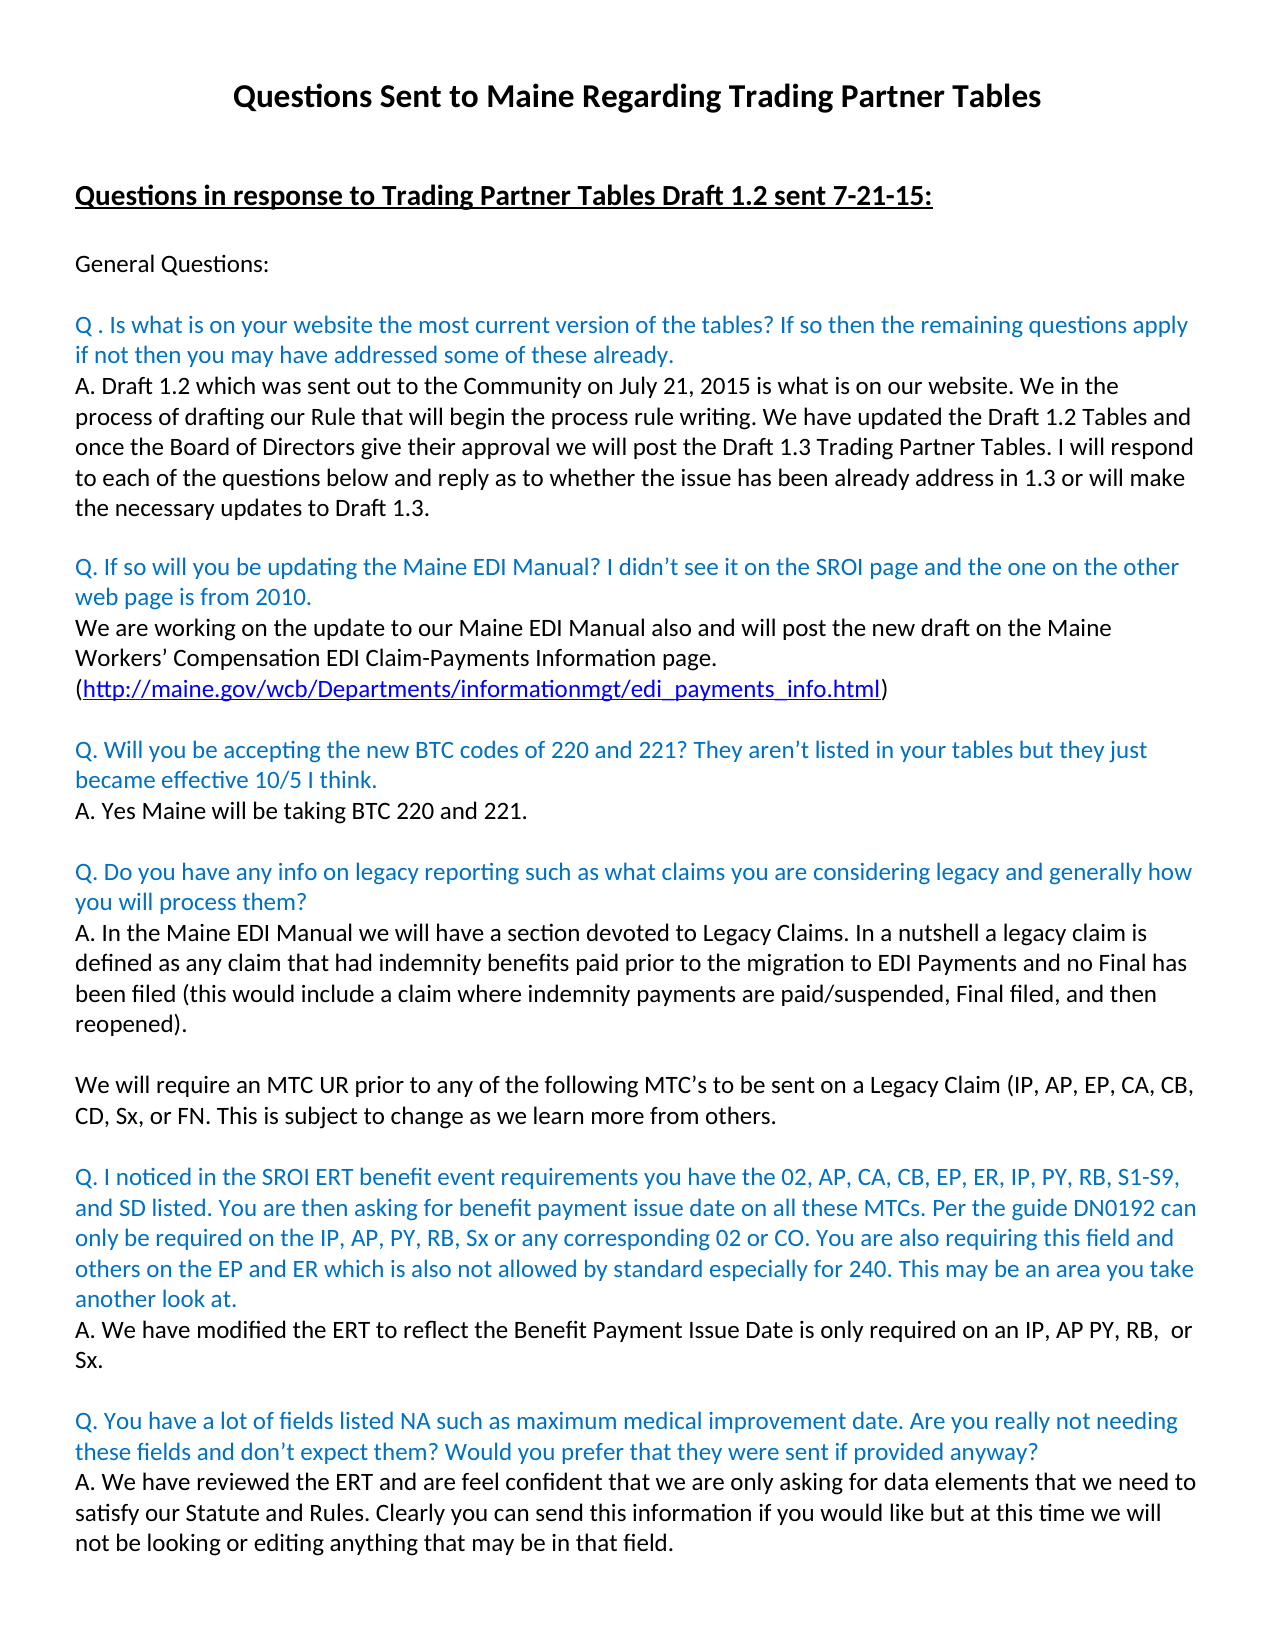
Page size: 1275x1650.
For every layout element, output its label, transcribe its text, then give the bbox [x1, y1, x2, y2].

text A. We have modified the ERT to reflect the Benefit Payment Issue Date is only required on an IP, AP PY, RB, or Sx. [75, 1314, 1200, 1375]
text A. Yes Maine will be taking BTC 220 and 221. [75, 795, 1200, 825]
text A. We have reviewed the ERT and are feel confident that we are only asking for data elements that we need to satisfy our Statute and Rules. Clearly you can send this information if you would like but at this time we will not be looking or editing anything that may be in that field. [75, 1466, 1200, 1558]
text Q. You have a lot of fields listed NA such as maximum medical improvement date. Are you really not needing these fields and don’t expect them? Would you prefer that they were sent if provided anyway? [75, 1405, 1200, 1466]
text A. In the Maine EDI Manual we will have a section devoted to Legacy Claims. In a nutshell a legacy claim is defined as any claim that had indemnity benefits paid prior to the migration to EDI Payments and no Final has been filed (this would include a claim where indemnity payments are paid/suspended, Final filed, and then reopened). [75, 917, 1200, 1039]
text Q. Do you have any info on legacy reporting such as what claims you are considering legacy and generally how you will process them? [75, 856, 1200, 917]
text General Questions: [75, 212, 1200, 278]
text Q. If so will you be updating the Maine EDI Manual? I didn’t see it on the SROI page and the one on the other web page is from 2010. [75, 551, 1200, 612]
text Q . Is what is on your website the most current version of the tables? If so then the remaining questions apply if not then you may have addressed some of these already. [75, 309, 1200, 370]
text Q. Will you be accepting the new BTC codes of 220 and 221? They aren’t listed in your tables but they just became effective 10/5 I think. [75, 734, 1200, 795]
text We will require an MTC UR prior to any of the following MTC’s to be sent on a Legacy Claim (IP, AP, EP, CA, CB, CD, Sx, or FN. This is subject to change as we learn more from others. [75, 1069, 1200, 1131]
text Q. I noticed in the SROI ERT benefit event requirements you have the 02, AP, CA, CB, EP, ER, IP, PY, RB, S1-S9, and SD listed. You are then asking for benefit payment issue date on all these MTCs. Per the guide DN0192 can only be required on the IP, AP, PY, RB, Sx or any corresponding 02 or CO. You are also requiring this field and others on the EP and ER which is also not allowed by standard especially for 240. This may be an area you take another look at. [75, 1161, 1200, 1314]
text We are working on the update to our Maine EDI Manual also and will post the new draft on the Maine Workers’ Compensation EDI Claim-Payments Information page. (http://maine.gov/wcb/Departments/informationmgt/edi_payments_info.html) [75, 612, 1200, 703]
text A. Draft 1.2 which was sent out to the Community on July 21, 2015 is what is on our website. We in the process of drafting our Rule that will begin the process rule writing. We have updated the Draft 1.2 Tables and once the Board of Directors give their approval we will post the Draft 1.3 Trading Partner Tables. I will respond to each of the questions below and reply as to whether the issue has been already address in 1.3 or will make the necessary updates to Draft 1.3. [75, 370, 1200, 523]
text Questions Sent to Maine Regarding Trading Partner Tables [75, 75, 1200, 116]
text Questions in response to Trading Partner Tables Draft 1.2 sent 7-21-15: [75, 177, 1200, 212]
